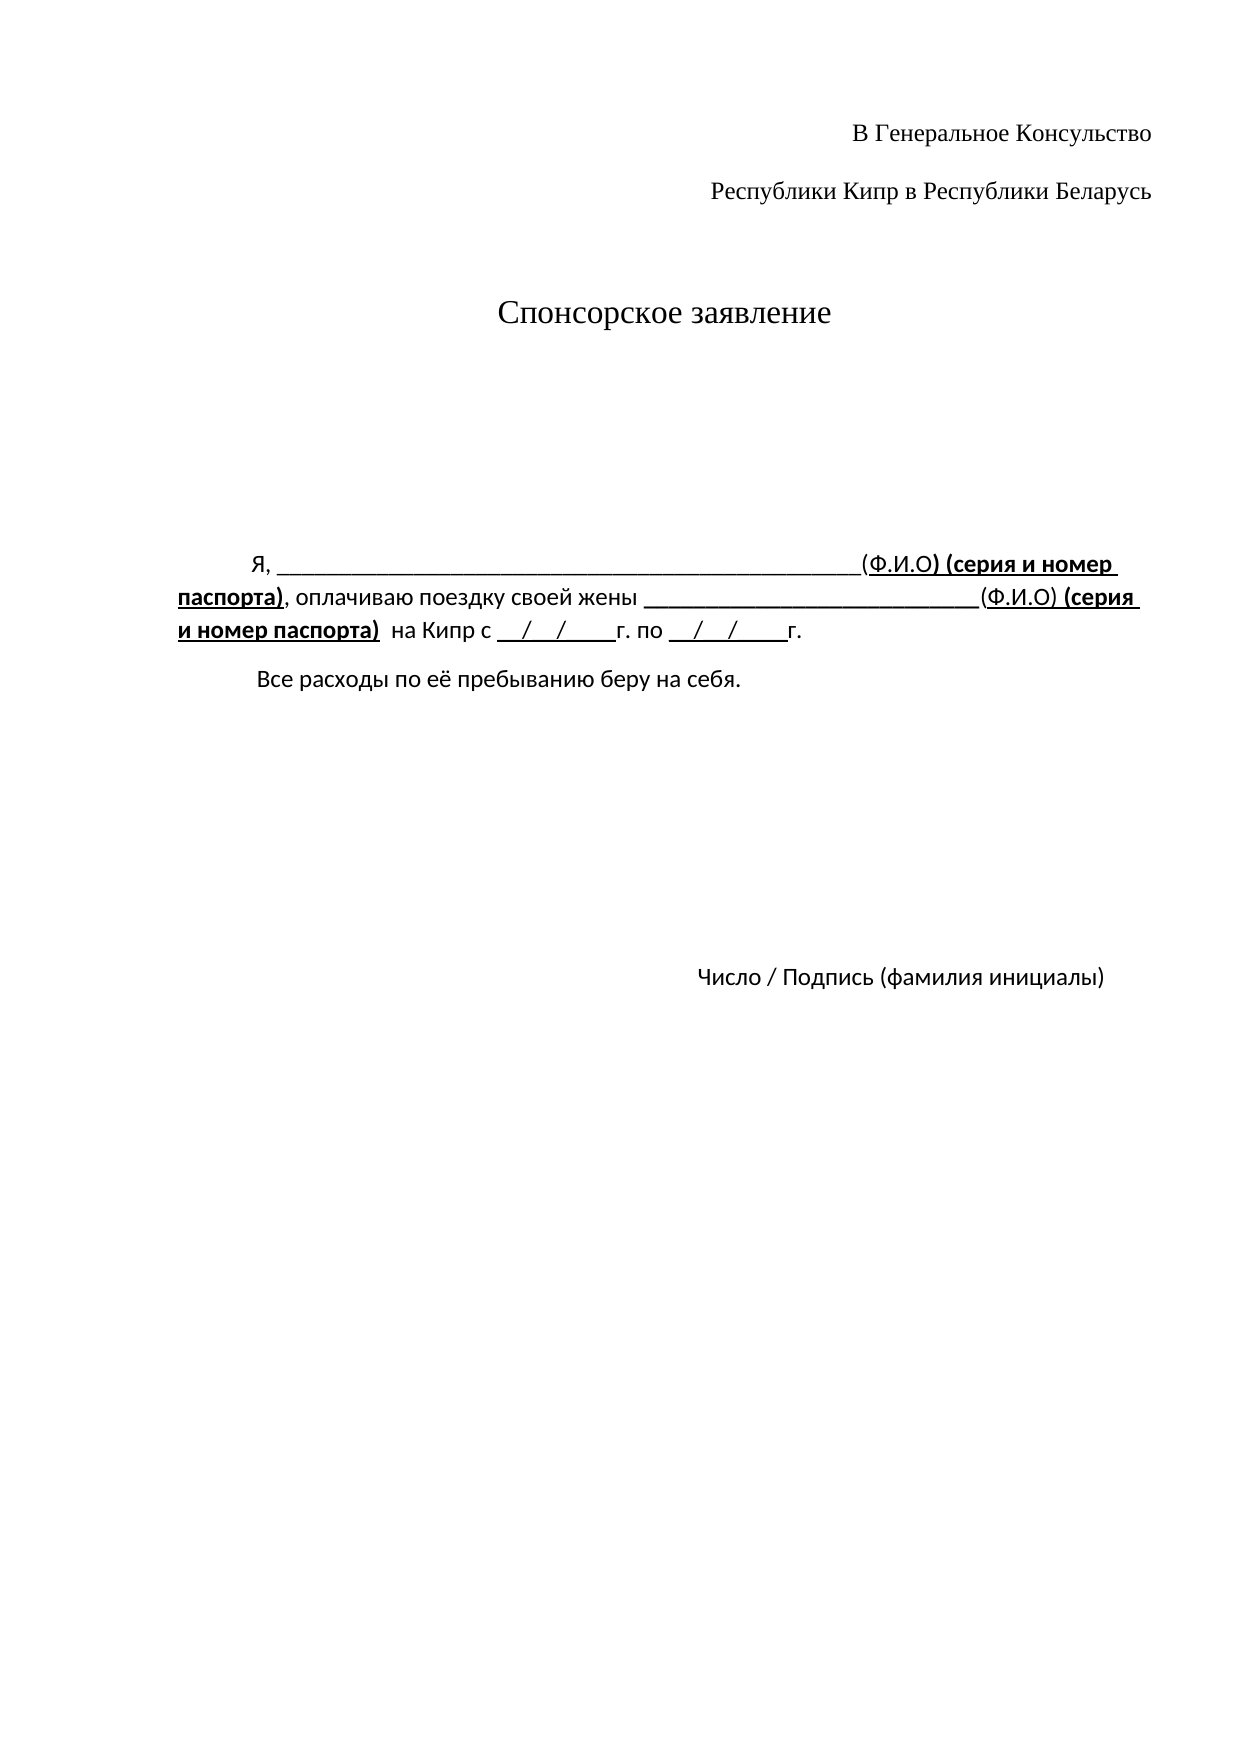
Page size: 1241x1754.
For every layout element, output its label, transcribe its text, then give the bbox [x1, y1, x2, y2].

text Число / Подпись (фамилия инициалы) [177, 961, 1152, 992]
text Спонсорское заявление [177, 292, 1152, 330]
text Республики Кипр в Республики Беларусь [177, 176, 1152, 205]
text Я, _______________________________________________(Ф.И.О) (серия и номер паспорта), оплачиваю поездку своей жены ___________________________(Ф.И.О) (серия и номер паспорта) на Кипр с __/__/____г. по __/__/____г. [177, 548, 1152, 644]
text В Генеральное Консульство [177, 118, 1152, 147]
text Все расходы по её пребыванию беру на себя. [177, 664, 1152, 694]
